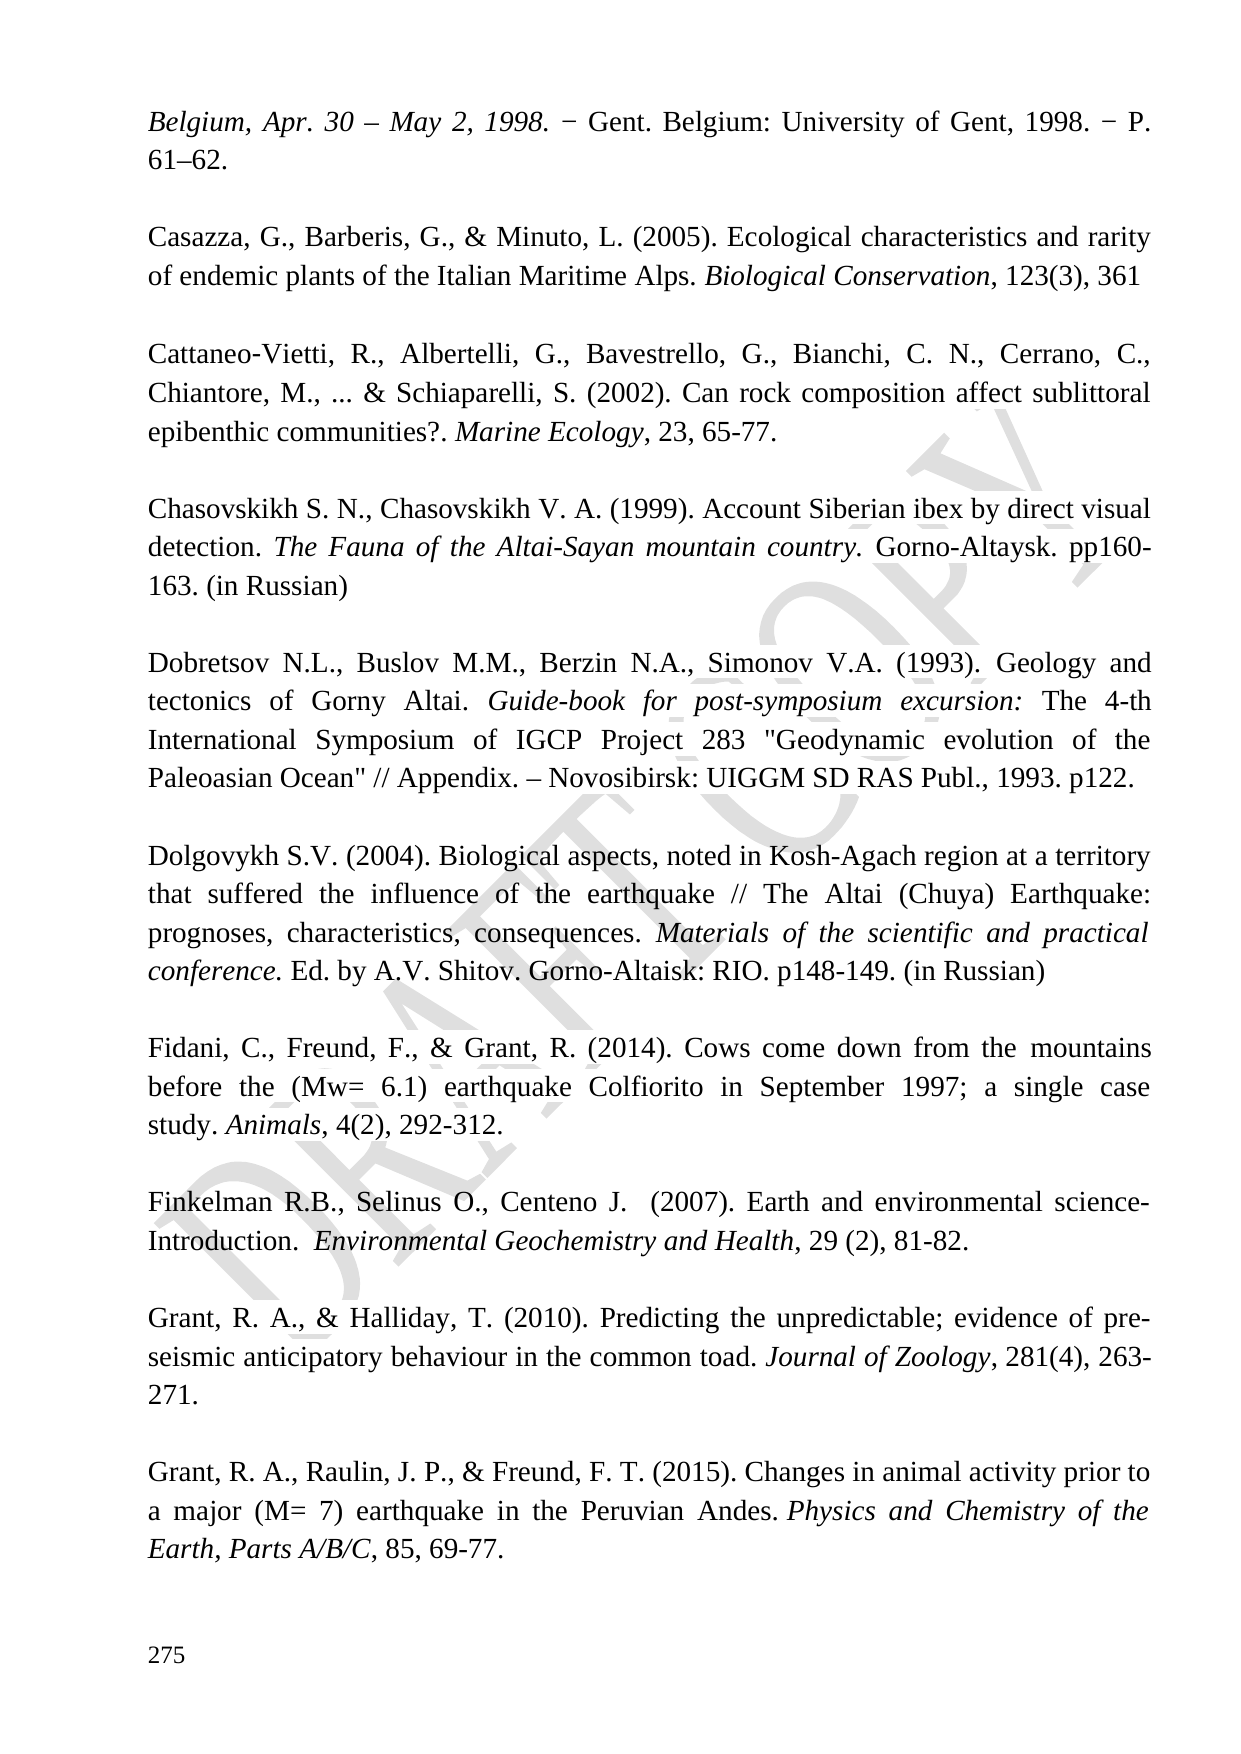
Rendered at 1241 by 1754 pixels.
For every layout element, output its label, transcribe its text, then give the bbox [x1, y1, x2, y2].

list Grant, R. A., Raulin, J. P., & Freund, F. T. (2015). Changes in animal activity prior to a major (M= 7) earthquake in the Peruvian Andes. Physics and Chemistry of the Earth, Parts A/B/C, 85, 69-77. [148, 1488, 1152, 1565]
text Finkelman R.B., Selinus O., Centeno J. (2007). Earth and environmental science-Introduction. Environmental Geochemistry and Health, 29 (2), 81-82. [148, 1184, 1152, 1257]
list Grant, R. A., & Halliday, T. (2010). Predicting the unpredictable; evidence of pre-seismic anticipatory behaviour in the common toad. Journal of Zoology, 281(4), 263-271. [148, 1372, 1152, 1411]
list Chasovskikh S. N., Chasovskikh V. A. (1999). Account Siberian ibex by direct visual detection. The Fauna of the Altai-Sayan mountain country. Gorno-Altaysk. pp160-163. (in Russian) [148, 563, 1152, 601]
list Casazza, G., Barberis, G., & Minuto, L. (2005). Ecological characteristics and rarity of endemic plants of the Italian Maritime Alps. Biological Conservation, 123(3), 361 [148, 253, 1152, 291]
list Dolgovykh S.V. (2004). Biological aspects, noted in Kosh-Agach region at a territory that suffered the influence of the earthquake // The Altai (Chuya) Earthquake: prognoses, characteristics, consequences. Materials of the scientific and practical conference. Ed. by A.V. Shitov. Gorno-Altaisk: RIO. p148-149. (in Russian) [148, 838, 1152, 987]
list Fidani, C., Freund, F., & Grant, R. (2014). Cows come down from the mountains before the (Mw= 6.1) earthquake Colfiorito in September 1997; a single case study. Animals, 4(2), 292-312. [148, 1102, 1152, 1141]
list Dobretsov N.L., Buslov M.M., Berzin N.A., Simonov V.A. (1993). Geology and tectonics of Gorny Altai. Guide-book for post-symposium excursion: The 4-th International Symposium of IGCP Project 283 "Geodynamic evolution of the Paleoasian Ocean" // Appendix. – Novosibirsk: UIGGM SD RAS Publ., 1993. p122. [148, 756, 1152, 794]
list Cattaneo‐Vietti, R., Albertelli, G., Bavestrello, G., Bianchi, C. N., Cerrano, C., Chiantore, M., ... & Schiaparelli, S. (2002). Can rock composition affect sublittoral epibenthic communities?. Marine Ecology, 23, 65-77. [148, 409, 1152, 447]
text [148, 104, 1152, 176]
